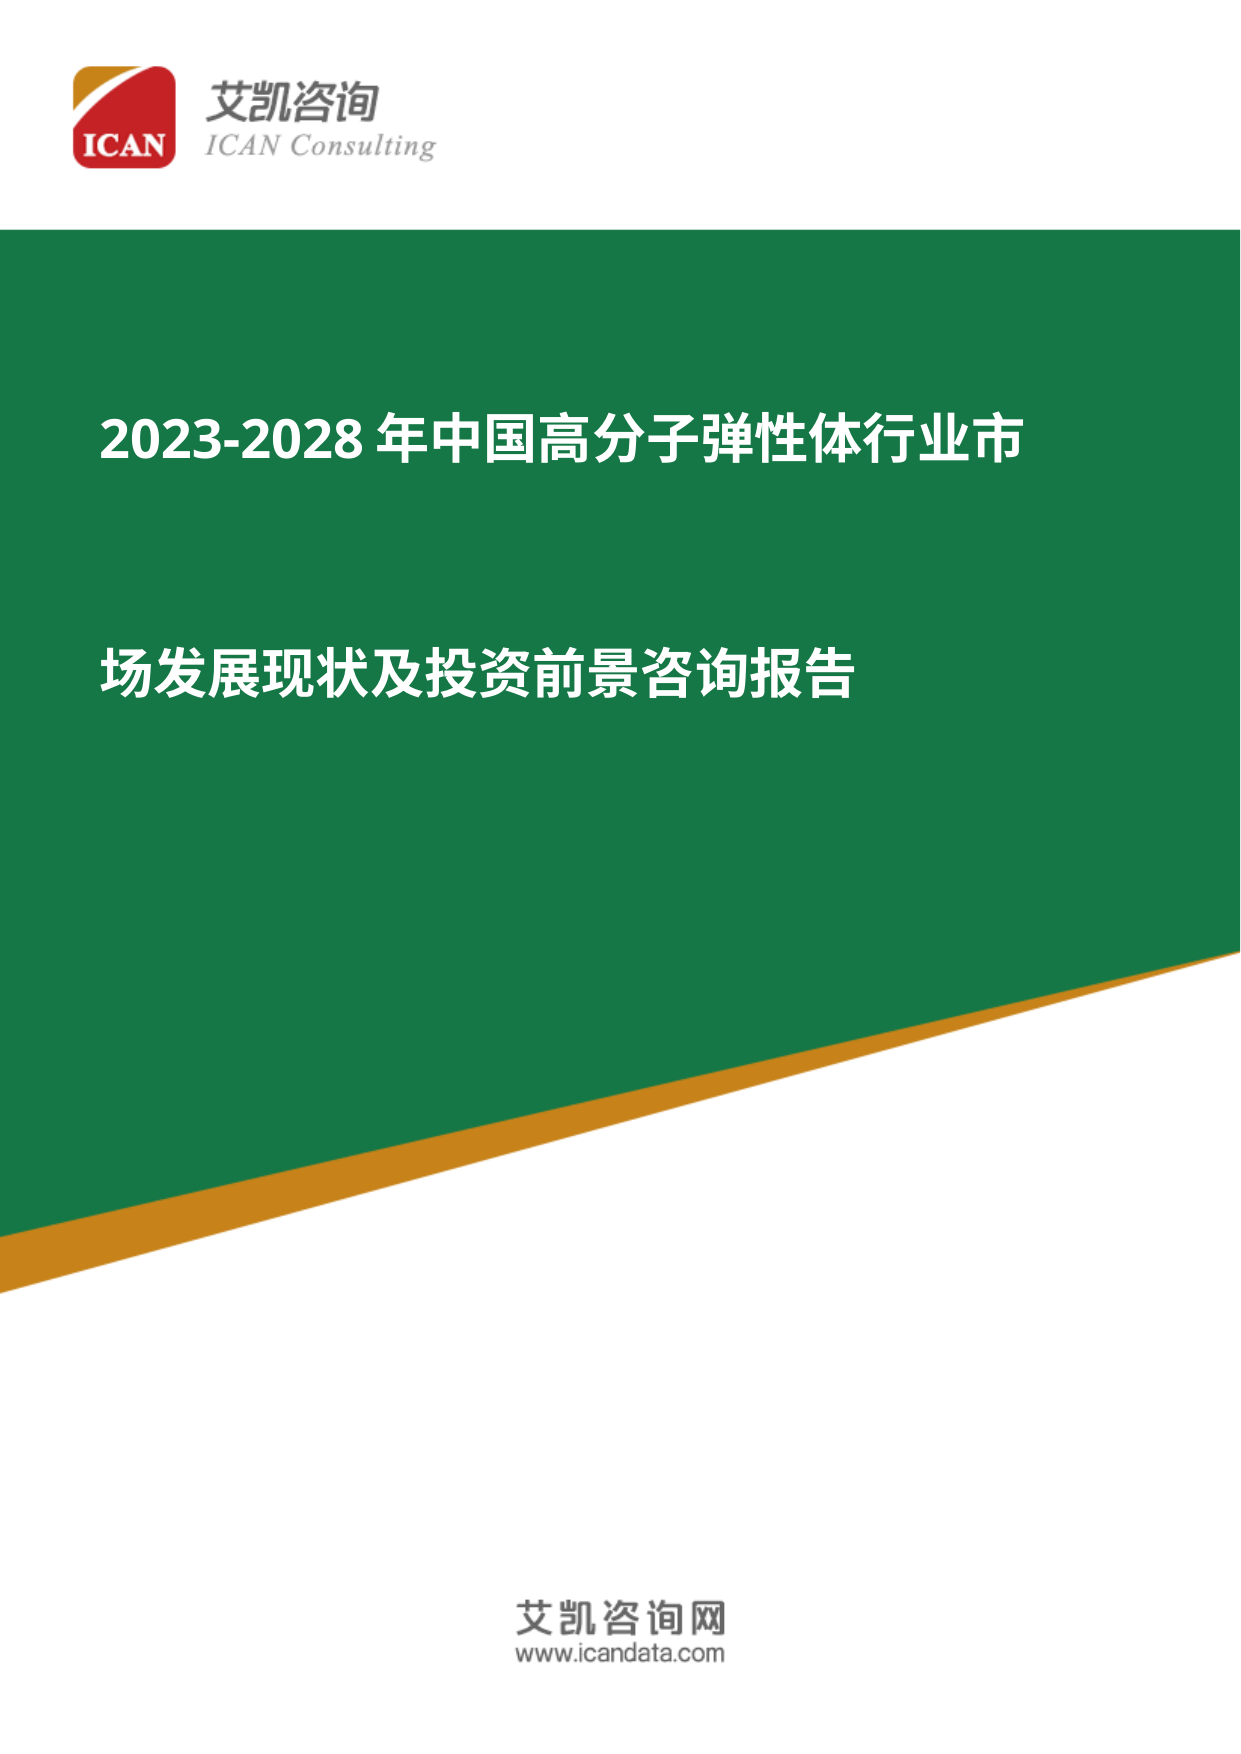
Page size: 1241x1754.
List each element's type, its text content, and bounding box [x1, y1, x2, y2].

picture [0, 5, 1241, 1754]
subtitle 2023-2028年中国高分子弹性体行业市场发展现状及投资前景咨询报告 [99, 386, 1053, 718]
